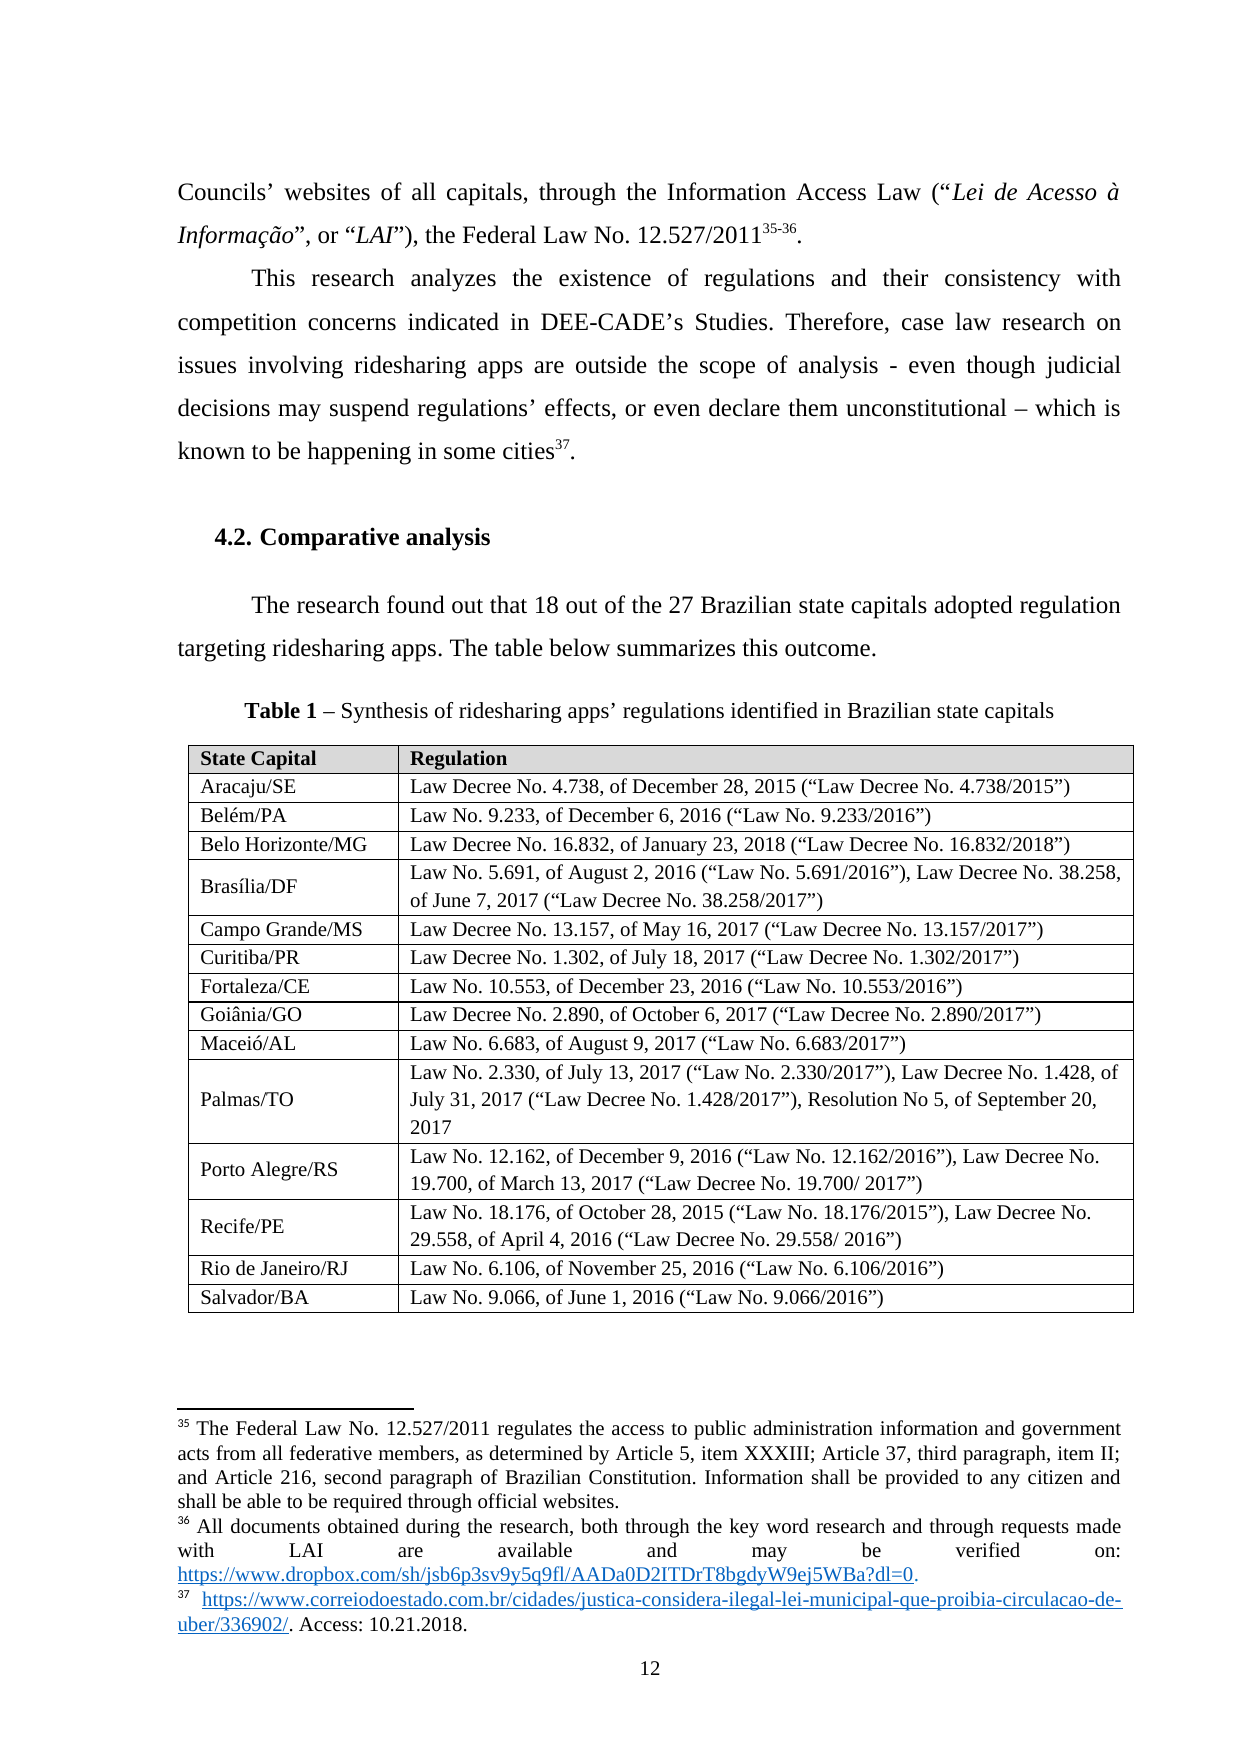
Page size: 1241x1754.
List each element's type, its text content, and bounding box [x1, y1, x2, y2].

table_header State Capital [189, 746, 398, 773]
table_cell Law No. 10.553, of December 23, 2016 (“Law No. 10.553/2016”) [399, 974, 1133, 1001]
table_cell Law Decree No. 1.302, of July 18, 2017 (“Law Decree No. 1.302/2017”) [399, 945, 1133, 973]
table_cell Campo Grande/MS [189, 916, 398, 944]
table_cell Palmas/TO [189, 1060, 398, 1142]
table_cell Rio de Janeiro/RJ [189, 1256, 398, 1284]
table_cell Aracaju/SE [189, 774, 398, 802]
table_cell Brasília/DF [189, 860, 398, 915]
table_cell Curitiba/PR [189, 945, 398, 973]
table_cell Law Decree No. 2.890, of October 6, 2017 (“Law Decree No. 2.890/2017”) [399, 1003, 1133, 1030]
table_cell Fortaleza/CE [189, 974, 398, 1001]
table_cell Law Decree No. 13.157, of May 16, 2017 (“Law Decree No. 13.157/2017”) [399, 916, 1133, 944]
table_cell Belo Horizonte/MG [189, 832, 398, 859]
table_header Regulation [399, 746, 1133, 773]
table_cell Goiânia/GO [189, 1003, 398, 1030]
table_cell Law No. 6.683, of August 9, 2017 (“Law No. 6.683/2017”) [399, 1031, 1133, 1059]
table_cell Porto Alegre/RS [189, 1144, 398, 1199]
table_cell Law Decree No. 4.738, of December 28, 2015 (“Law Decree No. 4.738/2015”) [399, 774, 1133, 802]
table_cell Belém/PA [189, 803, 398, 831]
table_cell Law No. 12.162, of December 9, 2016 (“Law No. 12.162/2016”), Law Decree No. 19.700, of March 13, 2017 (“Law Decree No. 19.700/ 2017”) [399, 1144, 1133, 1199]
table_cell Salvador/BA [189, 1285, 398, 1312]
table_cell Law No. 6.106, of November 25, 2016 (“Law No. 6.106/2016”) [399, 1256, 1133, 1284]
text After defining both geographical and temporal scopes of the analysis, next step was to identify existing local regulations. I carried out a research in state capitals’ Official Gazettes’ websites, as well as City Halls and City Councils’ websites, using as search key-words "individual transport" (“transporte individual”) and "transport applications" (“aplicativos transporte”). In addition, information requests were made both on City Halls and City Councils’ websites of all capitals, through the Information Access Law (“Lei de Acesso à Informação”, or “LAI”), the Federal Law No. 12.527/2011-. [177, 177, 1122, 249]
table_cell Law No. 9.066, of June 1, 2016 (“Law No. 9.066/2016”) [399, 1285, 1133, 1312]
table_cell Law No. 18.176, of October 28, 2015 (“Law No. 18.176/2015”), Law Decree No. 29.558, of April 4, 2016 (“Law Decree No. 29.558/ 2016”) [399, 1200, 1133, 1255]
table_cell Law No. 5.691, of August 2, 2016 (“Law No. 5.691/2016”), Law Decree No. 38.258, of June 7, 2017 (“Law Decree No. 38.258/2017”) [399, 860, 1133, 915]
text The research found out that 18 out of the 27 Brazilian state capitals adopted regulation targeting ridesharing apps. The table below summarizes this outcome. [177, 590, 1122, 662]
table_cell Law Decree No. 16.832, of January 23, 2018 (“Law Decree No. 16.832/2018”) [399, 832, 1133, 859]
table_cell Law No. 2.330, of July 13, 2017 (“Law No. 2.330/2017”), Law Decree No. 1.428, of July 31, 2017 (“Law Decree No. 1.428/2017”), Resolution No 5, of September 20, 2017 [399, 1060, 1133, 1142]
table_cell Recife/PE [189, 1200, 398, 1255]
table_cell Maceió/AL [189, 1031, 398, 1059]
table_cell Law No. 9.233, of December 6, 2016 (“Law No. 9.233/2016”) [399, 803, 1133, 831]
text Table 1 – Synthesis of ridesharing apps’ regulations identified in Brazilian state capitals [177, 697, 1122, 724]
text This research analyzes the existence of regulations and their consistency with competition concerns indicated in DEE-CADE’s Studies. Therefore, case law research on issues involving ridesharing apps are outside the scope of analysis - even though judicial decisions may suspend regulations’ effects, or even declare them unconstitutional – which is known to be happening in some cities. [177, 263, 1122, 465]
subtitle Comparative analysis [214, 522, 1122, 551]
